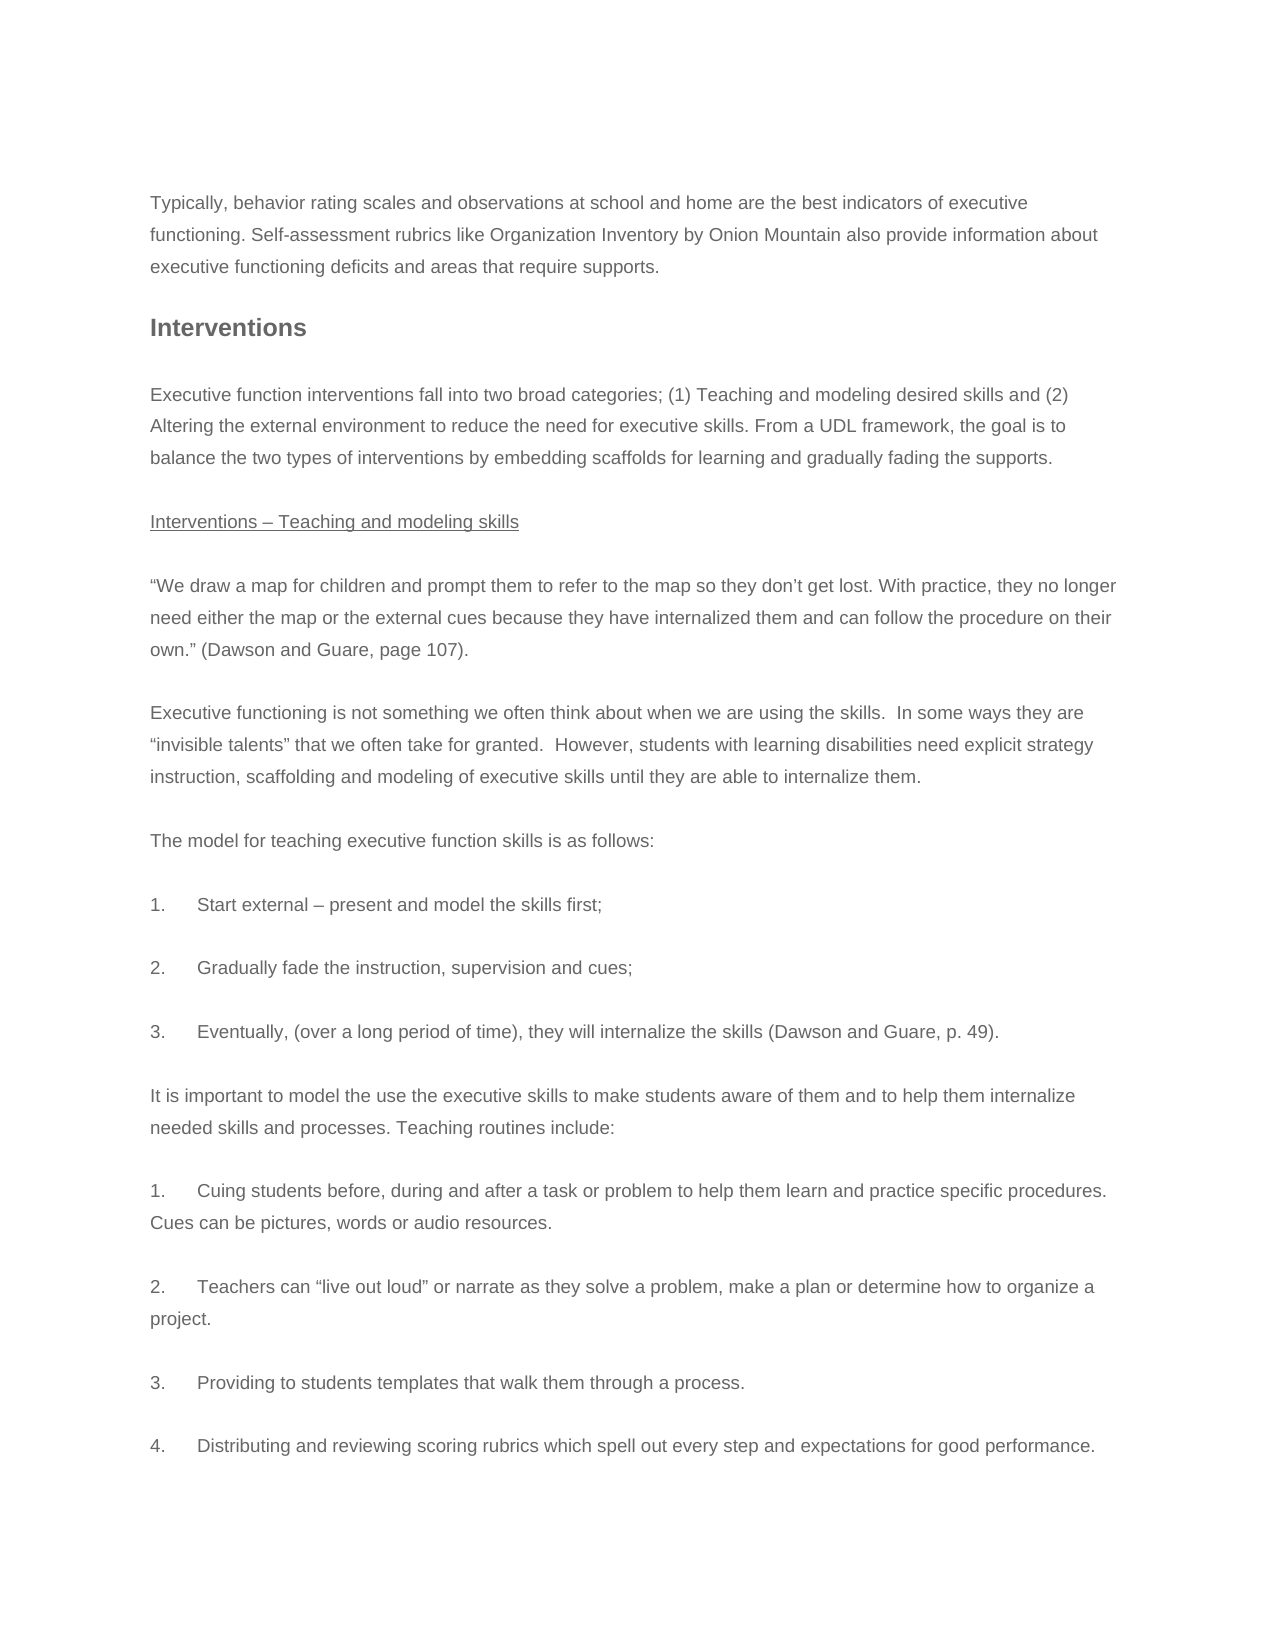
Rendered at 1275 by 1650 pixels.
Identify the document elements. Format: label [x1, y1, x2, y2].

text [150, 150, 1125, 1489]
